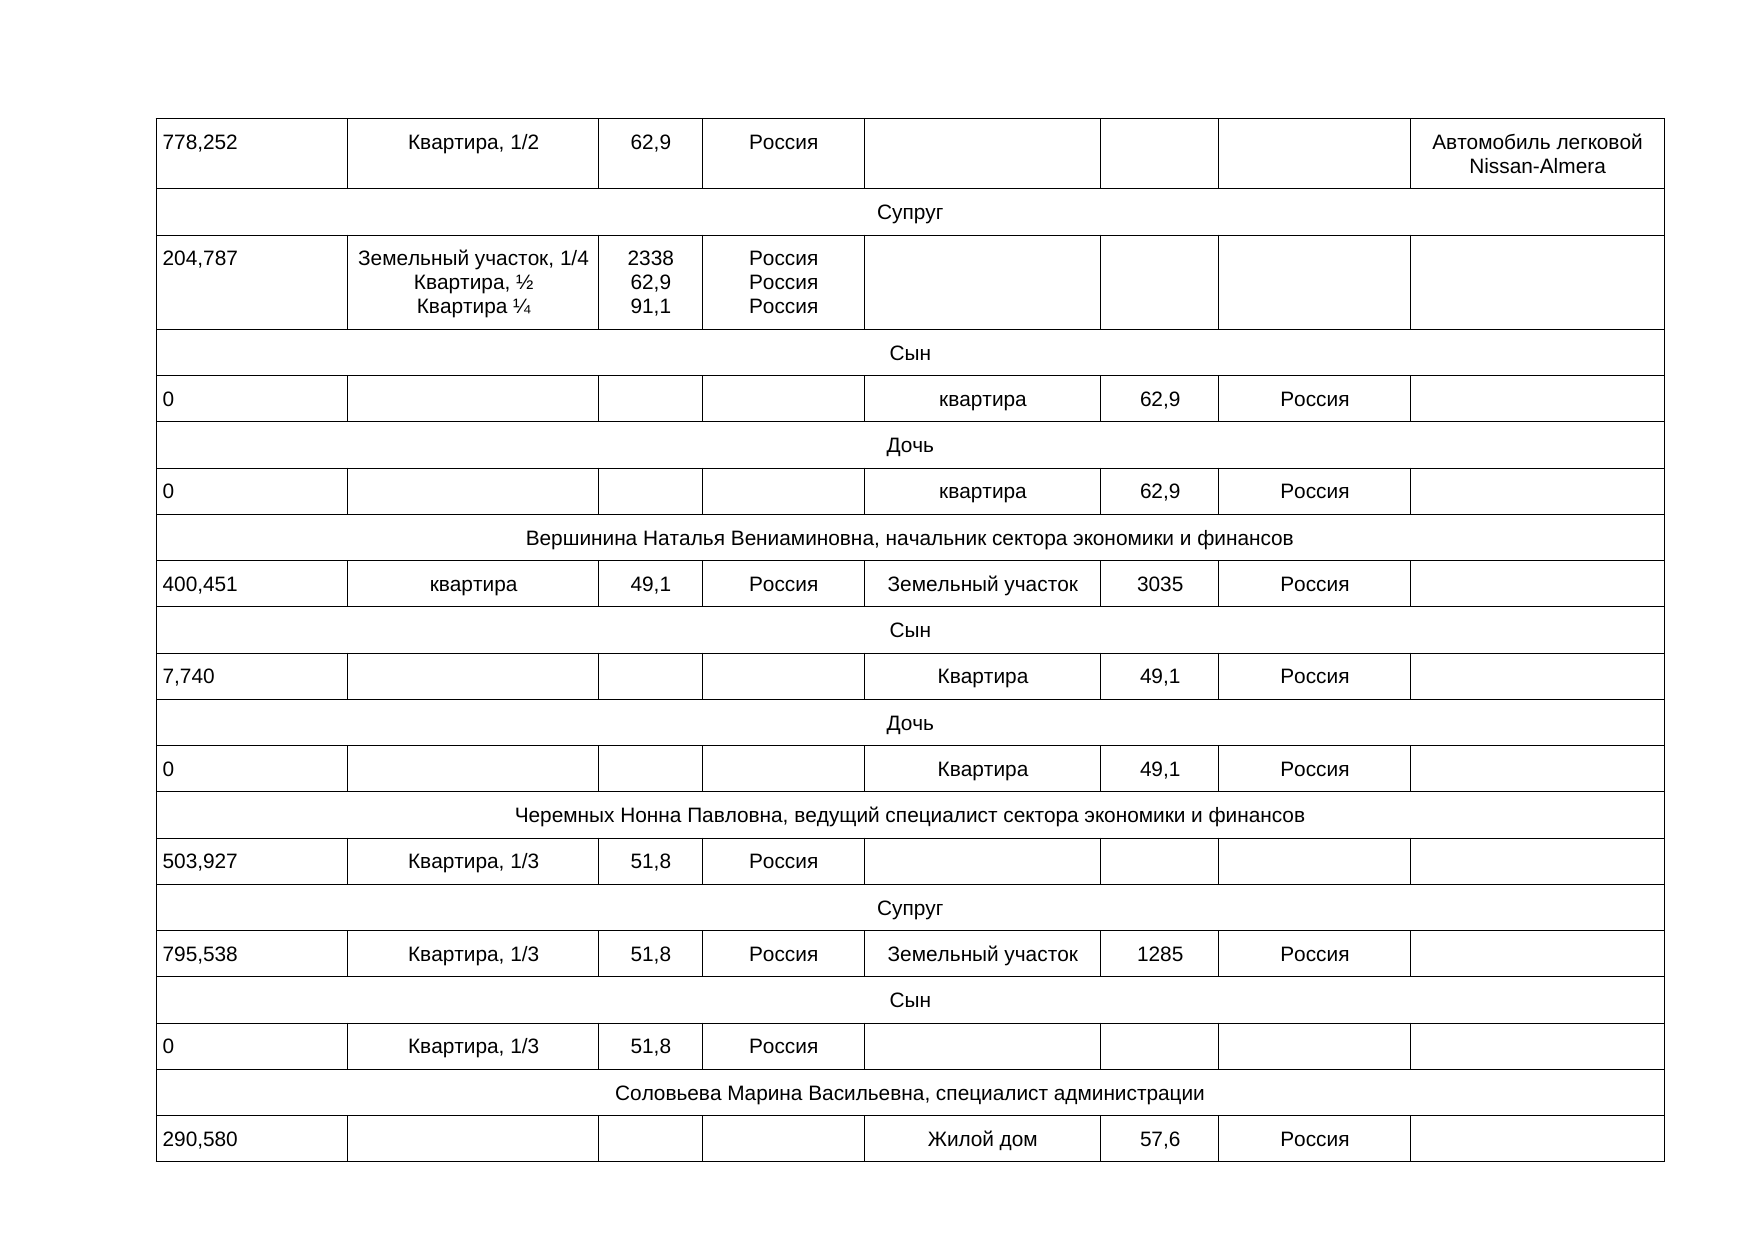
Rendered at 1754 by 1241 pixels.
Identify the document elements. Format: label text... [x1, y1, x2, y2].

table_cell [703, 376, 864, 421]
table_cell 57,6 [1101, 1116, 1218, 1161]
table_cell 400,451 [157, 561, 347, 606]
table_cell 795,538 [157, 931, 347, 976]
table_cell 0 [157, 746, 347, 791]
table_cell 778,252 [157, 119, 347, 188]
table_cell Вершинина Наталья Вениаминовна, начальник сектора экономики и финансов [157, 515, 1664, 560]
table_cell Россия [1219, 469, 1410, 514]
table_cell [1411, 561, 1664, 606]
table_cell квартира [865, 469, 1100, 514]
table_cell [599, 469, 702, 514]
table_cell 3035 [1101, 561, 1218, 606]
table_cell [1411, 746, 1664, 791]
table_cell [1101, 119, 1218, 188]
table_cell Россия Россия Россия [703, 236, 864, 329]
table_cell Квартира, 1/3 [348, 1024, 598, 1069]
table_cell Автомобиль легковой Nissan-Almera [1411, 119, 1664, 188]
table_cell [1101, 1024, 1218, 1069]
table_cell [599, 1116, 702, 1161]
table_cell [1411, 469, 1664, 514]
table_cell [1219, 839, 1410, 884]
table_cell Россия [1219, 561, 1410, 606]
table_cell [1411, 839, 1664, 884]
table_cell [1411, 931, 1664, 976]
table_cell Земельный участок [865, 561, 1100, 606]
table_cell [599, 746, 702, 791]
table_cell 0 [157, 376, 347, 421]
table_cell Дочь [157, 700, 1664, 745]
table_cell [348, 654, 598, 699]
table_cell Сын [157, 330, 1664, 375]
table_cell Квартира, 1/3 [348, 931, 598, 976]
table_cell Россия [703, 1024, 864, 1069]
table_cell Россия [1219, 931, 1410, 976]
table_cell [348, 1116, 598, 1161]
table_cell Квартира, 1/2 [348, 119, 598, 188]
table_cell Супруг [157, 885, 1664, 930]
table_cell [1411, 236, 1664, 329]
table_cell 62,9 [599, 119, 702, 188]
table_cell [599, 654, 702, 699]
table_cell Россия [703, 561, 864, 606]
table_cell 2338 62,9 91,1 [599, 236, 702, 329]
table_cell квартира [865, 376, 1100, 421]
table_cell Дочь [157, 422, 1664, 467]
table_cell Квартира [865, 654, 1100, 699]
table_cell Черемных Нонна Павловна, ведущий специалист сектора экономики и финансов [157, 792, 1664, 837]
table_cell [1411, 1116, 1664, 1161]
table_cell Россия [1219, 1116, 1410, 1161]
table_cell Сын [157, 977, 1664, 1022]
table_cell Россия [703, 931, 864, 976]
table_cell [1219, 119, 1410, 188]
table_cell Россия [703, 119, 864, 188]
table_cell квартира [348, 561, 598, 606]
table_cell 51,8 [599, 931, 702, 976]
table_cell 1285 [1101, 931, 1218, 976]
table_cell [1101, 839, 1218, 884]
table_cell 49,1 [1101, 654, 1218, 699]
table_cell 49,1 [599, 561, 702, 606]
table_cell [865, 839, 1100, 884]
table_cell 7,740 [157, 654, 347, 699]
table_cell [703, 654, 864, 699]
table_cell [703, 469, 864, 514]
table_cell Квартира, 1/3 [348, 839, 598, 884]
table_cell 51,8 [599, 1024, 702, 1069]
table_cell [865, 236, 1100, 329]
table_cell [1411, 376, 1664, 421]
table_cell Россия [1219, 654, 1410, 699]
table_cell 51,8 [599, 839, 702, 884]
table_cell 62,9 [1101, 376, 1218, 421]
table_cell [1219, 1024, 1410, 1069]
table_cell Россия [703, 839, 864, 884]
table_cell [703, 1116, 864, 1161]
table_cell 62,9 [1101, 469, 1218, 514]
table_cell 0 [157, 469, 347, 514]
table_cell [865, 119, 1100, 188]
table_cell [348, 469, 598, 514]
table_cell 49,1 [1101, 746, 1218, 791]
table_cell [703, 746, 864, 791]
table_cell [348, 376, 598, 421]
table_cell Супруг [157, 189, 1664, 234]
table_cell Сын [157, 607, 1664, 652]
table_cell Россия [1219, 376, 1410, 421]
table_cell [1101, 236, 1218, 329]
table_cell [1411, 1024, 1664, 1069]
table_cell Земельный участок [865, 931, 1100, 976]
table_cell [348, 746, 598, 791]
table_cell [1411, 654, 1664, 699]
table_cell Россия [1219, 746, 1410, 791]
table_cell 503,927 [157, 839, 347, 884]
table_cell [599, 376, 702, 421]
table_cell Жилой дом [865, 1116, 1100, 1161]
table_cell Квартира [865, 746, 1100, 791]
table_cell [1219, 236, 1410, 329]
table_cell 0 [157, 1024, 347, 1069]
table_cell [865, 1024, 1100, 1069]
table_cell 290,580 [157, 1116, 347, 1161]
table_cell Соловьева Марина Васильевна, специалист администрации [157, 1070, 1664, 1115]
table_cell Земельный участок, 1/4 Квартира, ½ Квартира ¼ [348, 236, 598, 329]
table_cell 204,787 [157, 236, 347, 329]
